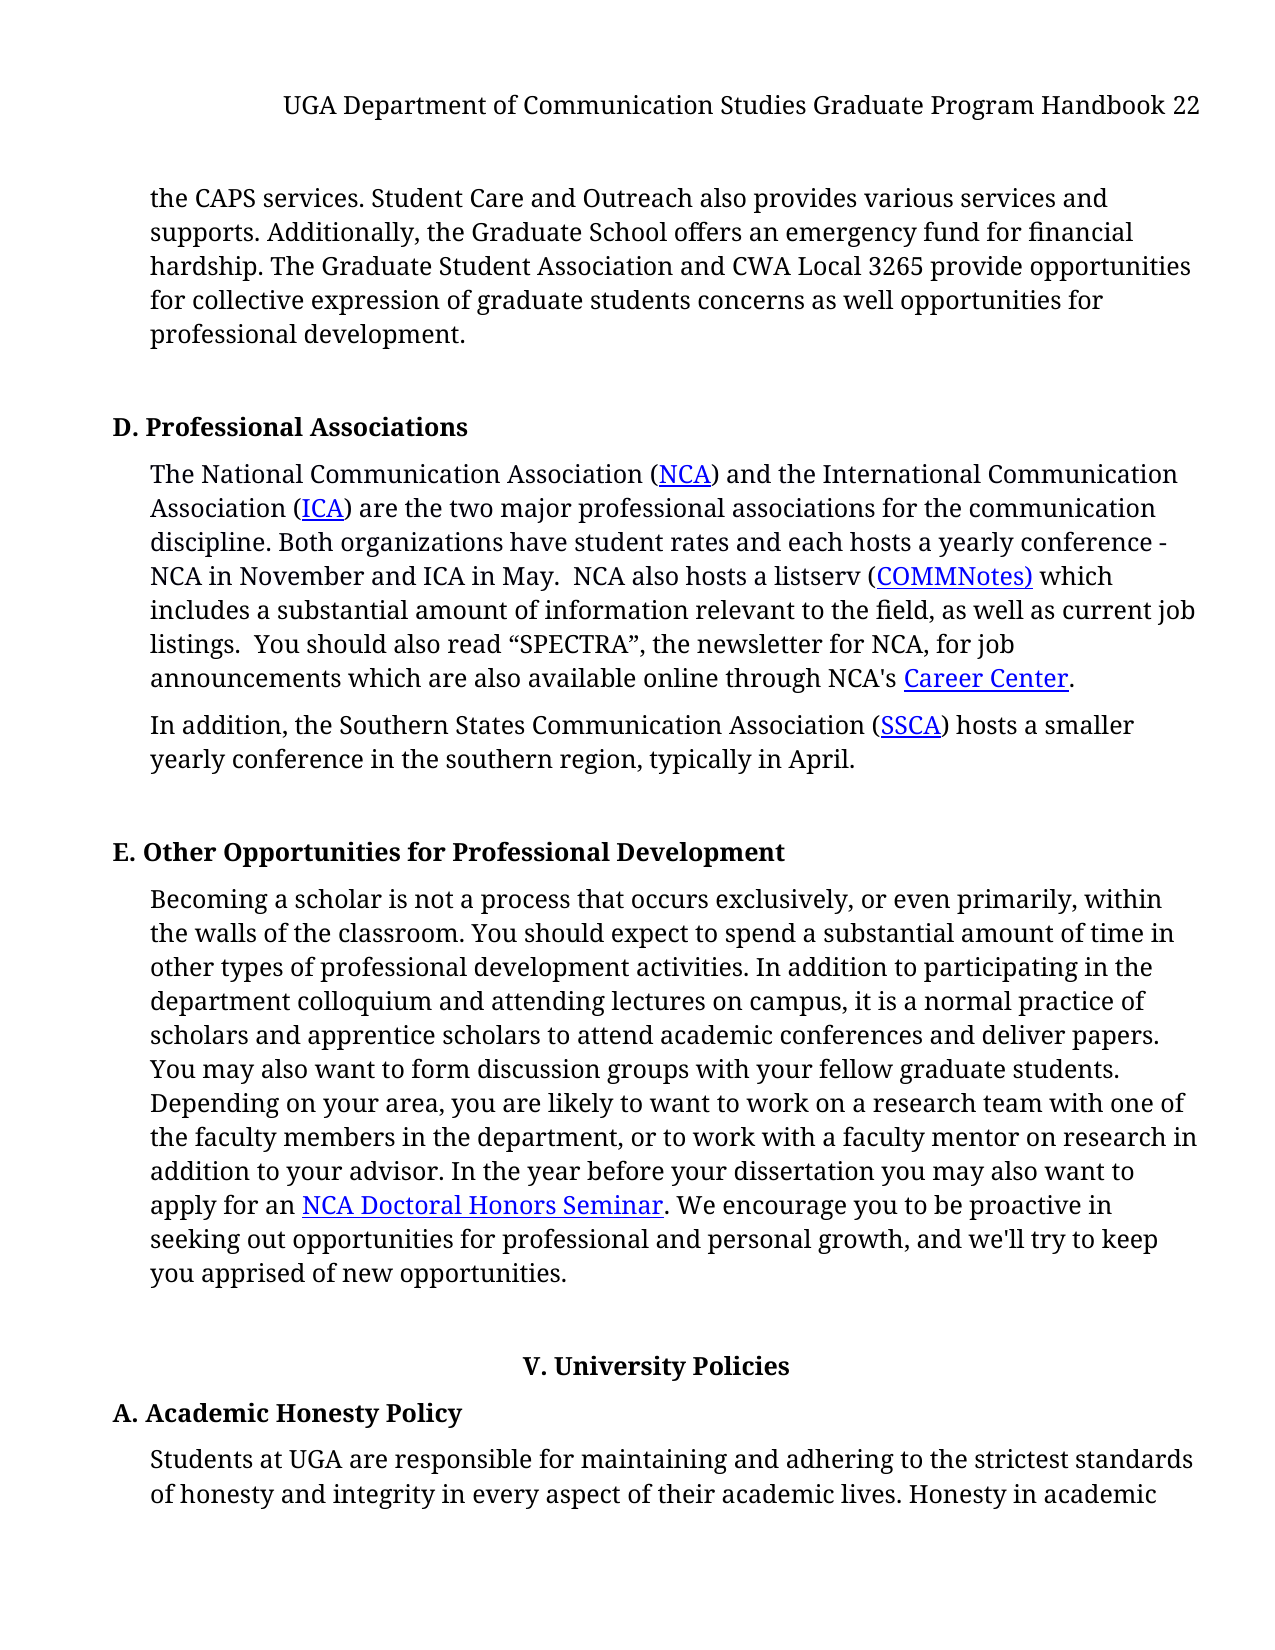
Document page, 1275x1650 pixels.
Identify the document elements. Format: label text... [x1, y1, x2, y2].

subtitle V. University Policies [112, 1349, 1200, 1383]
text In addition, the Southern States Communication Association (SSCA) hosts a smaller yearly conference in the southern region, typically in April. [150, 707, 1200, 776]
subtitle D. Professional Associations [112, 410, 1200, 444]
subtitle E. Other Opportunities for Professional Development [112, 835, 1200, 869]
text The National Communication Association (NCA) and the International Communication Association (ICA) are the two major professional associations for the communication discipline. Both organizations have student rates and each hosts a yearly conference - NCA in November and ICA in May. NCA also hosts a listserv (COMMNotes) which includes a substantial amount of information relevant to the field, as well as current job listings. You should also read “SPECTRA”, the newsletter for NCA, for job announcements which are also available online through NCA's Career Center. [150, 457, 1200, 695]
subtitle A. Academic Honesty Policy [112, 1396, 1200, 1430]
text Becoming a scholar is not a process that occurs exclusively, or even primarily, within the walls of the classroom. You should expect to spend a substantial amount of time in other types of professional development activities. In addition to participating in the department colloquium and attending lectures on campus, it is a normal practice of scholars and apprentice scholars to attend academic conferences and deliver papers. You may also want to form discussion groups with your fellow graduate students. Depending on your area, you are likely to want to work on a research team with one of the faculty members in the department, or to work with a faculty mentor on research in addition to your advisor. In the year before your dissertation you may also want to apply for an NCA Doctoral Honors Seminar. We encourage you to be proactive in seeking out opportunities for professional and personal growth, and we'll try to keep you apprised of new opportunities. [150, 881, 1200, 1290]
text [150, 181, 1200, 351]
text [150, 1442, 1200, 1510]
